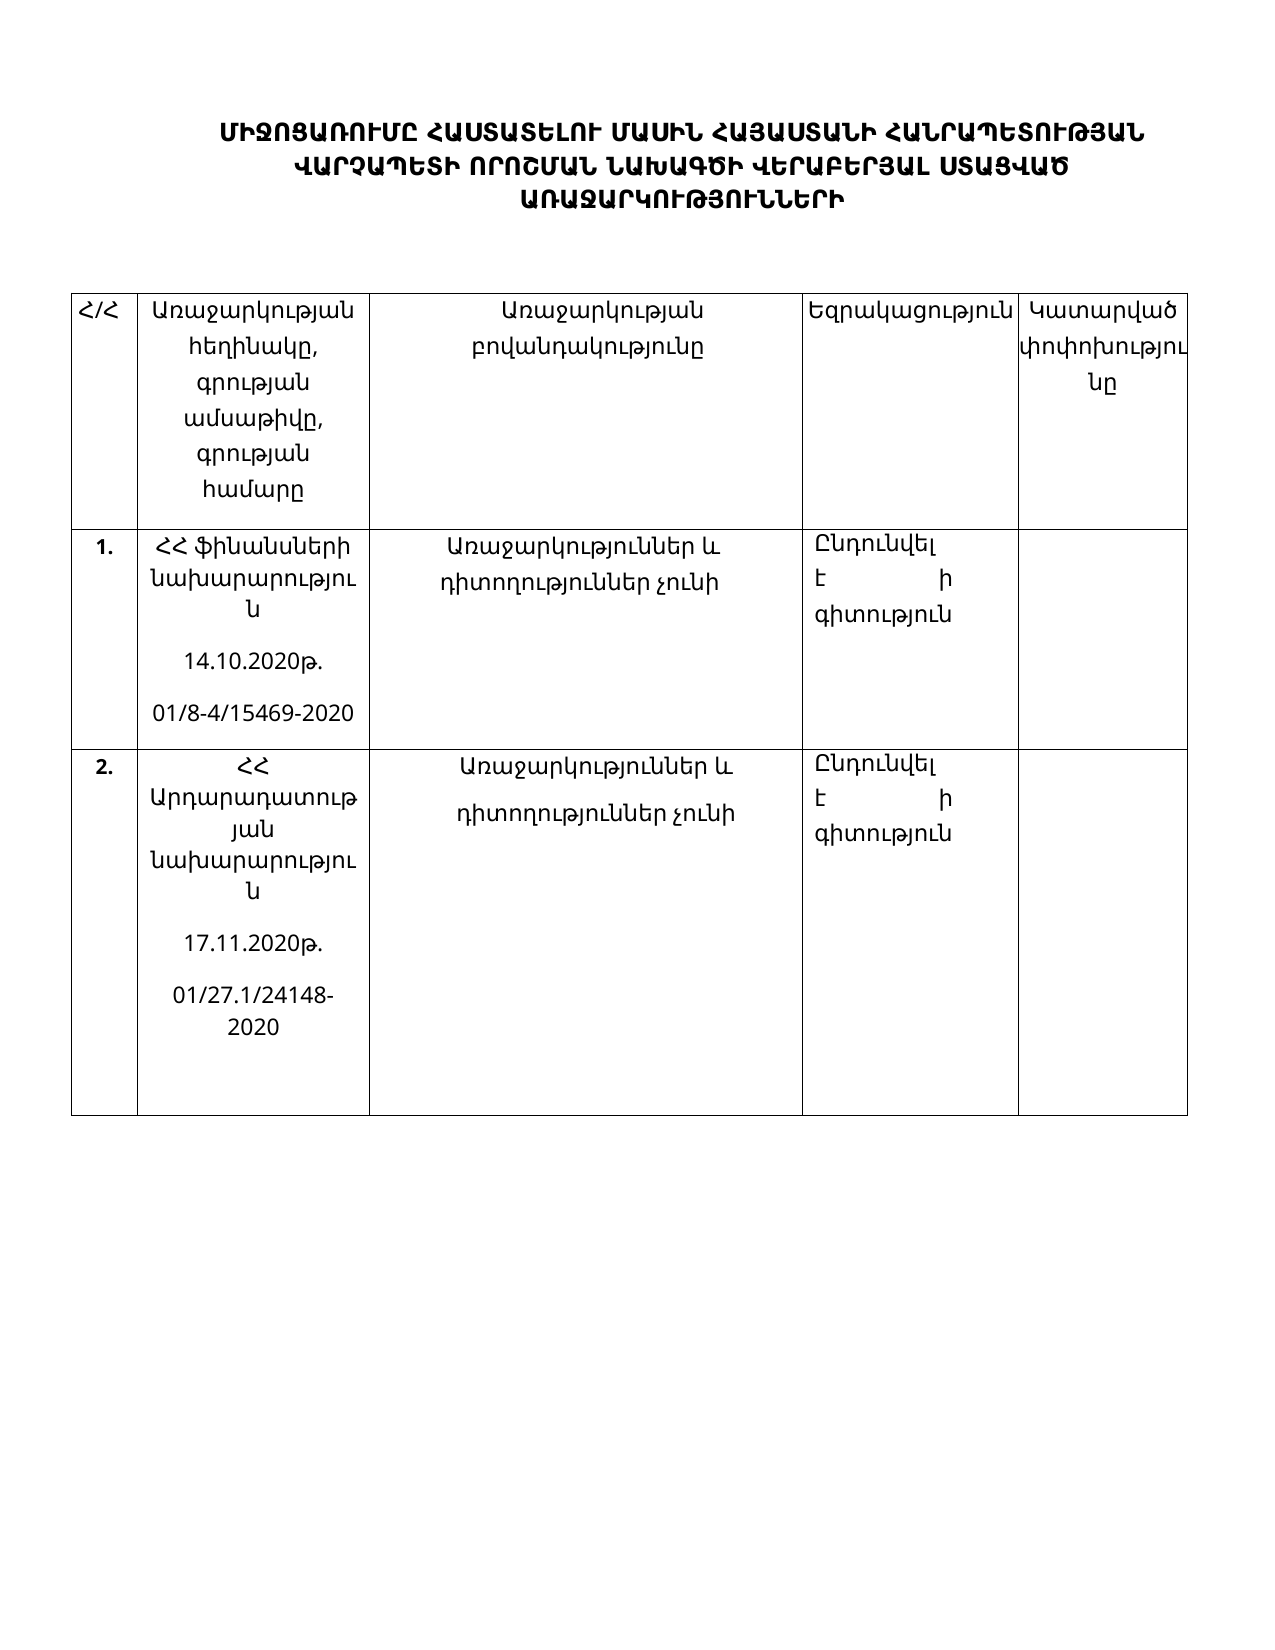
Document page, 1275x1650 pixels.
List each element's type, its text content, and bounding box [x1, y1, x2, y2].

table_header Առաջարկության հեղինակը, գրության ամսաթիվը, գրության համարը [138, 294, 369, 529]
table_cell Առաջարկություններ և դիտողություններ չունի [370, 750, 802, 1115]
table_cell Առաջարկություններ և դիտողություններ չունի [370, 530, 802, 749]
table_cell [1019, 750, 1187, 1115]
table_header Կատարված փոփոխությունը [1019, 294, 1187, 529]
table_cell [72, 750, 137, 1115]
table_cell Ընդունվել է ի գիտություն [803, 750, 1018, 1115]
table_cell ՀՀ Արդարադատության նախարարություն 17.11.2020թ. 01/27.1/24148-2020 [138, 750, 369, 1115]
table_cell [1019, 530, 1187, 749]
table_cell ՀՀ ֆինանսների նախարարություն 14.10.2020թ. 01/8-4/15469-2020 [138, 530, 369, 749]
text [177, 118, 1186, 214]
table_cell Ընդունվել է ի գիտություն [803, 530, 1018, 749]
table_header Եզրակացություն [803, 294, 1018, 529]
table_cell [72, 530, 137, 749]
table_header Հ/Հ [72, 294, 137, 529]
table_header Առաջարկության բովանդակությունը [370, 294, 802, 529]
